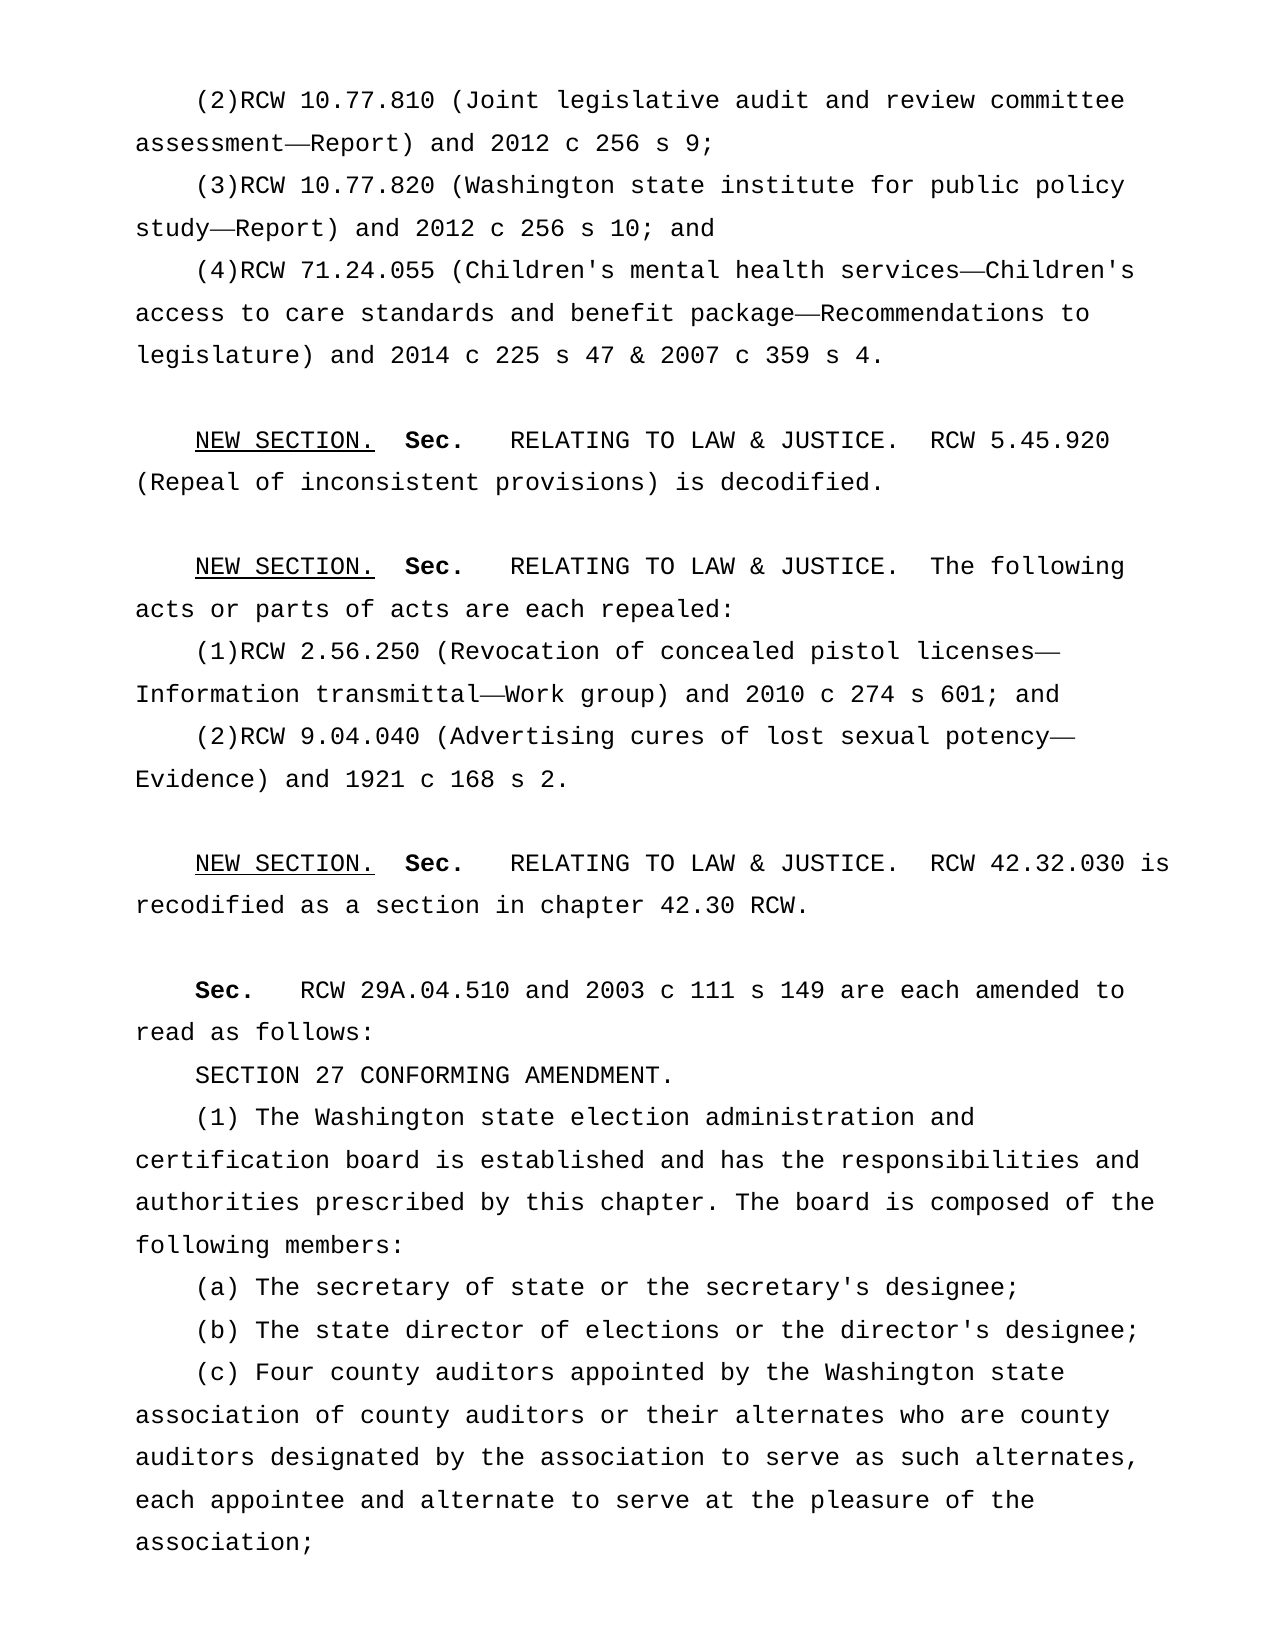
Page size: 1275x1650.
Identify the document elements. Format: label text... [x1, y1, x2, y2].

text (2)RCW 9.04.040 (Advertising cures of lost sexual potency—Evidence) and 1921 c 168 s 2. [135, 711, 1170, 796]
text (1)RCW 2.56.250 (Revocation of concealed pistol licenses—Information transmittal—Work group) and 2010 c 274 s 601; and [135, 626, 1170, 711]
text (b) The state director of elections or the director's designee; [135, 1304, 1170, 1347]
text (c) Four county auditors appointed by the Washington state association of county auditors or their alternates who are county auditors designated by the association to serve as such alternates, each appointee and alternate to serve at the pleasure of the association; [135, 1347, 1170, 1559]
text SECTION 27 CONFORMING AMENDMENT. [135, 1049, 1170, 1092]
text NEW SECTION. Sec. RELATING TO LAW & JUSTICE. RCW 5.45.920 (Repeal of inconsistent provisions) is decodified. [135, 414, 1170, 499]
text (1) The Washington state election administration and certification board is established and has the responsibilities and authorities prescribed by this chapter. The board is composed of the following members: [135, 1092, 1170, 1262]
text (2)RCW 10.77.810 (Joint legislative audit and review committee assessment—Report) and 2012 c 256 s 9; [135, 75, 1170, 160]
text NEW SECTION. Sec. RELATING TO LAW & JUSTICE. The following acts or parts of acts are each repealed: [135, 541, 1170, 626]
text (4)RCW 71.24.055 (Children's mental health services—Children's access to care standards and benefit package—Recommendations to legislature) and 2014 c 225 s 47 & 2007 c 359 s 4. [135, 245, 1170, 372]
text Sec. RCW 29A.04.510 and 2003 c 111 s 149 are each amended to read as follows: [135, 964, 1170, 1049]
text (3)RCW 10.77.820 (Washington state institute for public policy study—Report) and 2012 c 256 s 10; and [135, 160, 1170, 245]
text NEW SECTION. Sec. RELATING TO LAW & JUSTICE. RCW 42.32.030 is recodified as a section in chapter 42.30 RCW. [135, 837, 1170, 922]
text (a) The secretary of state or the secretary's designee; [135, 1262, 1170, 1304]
